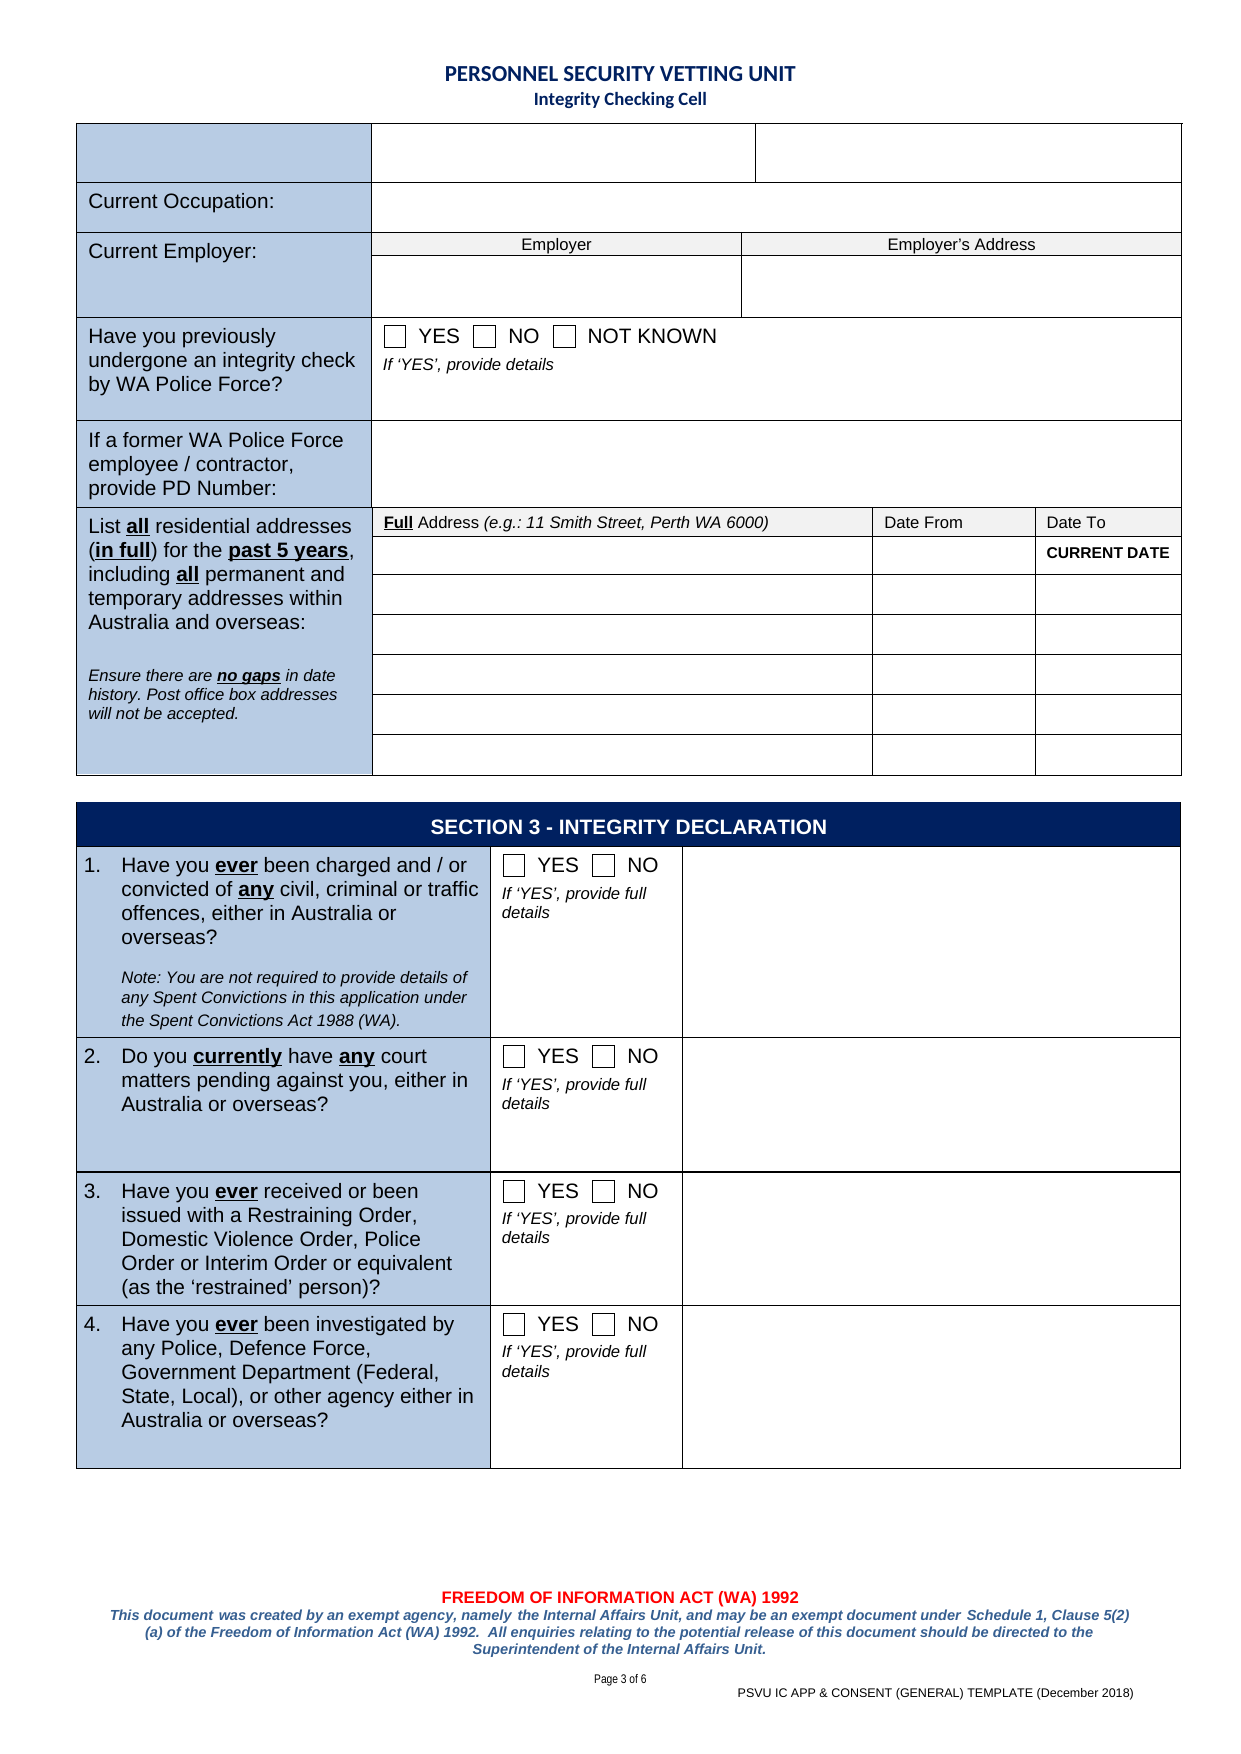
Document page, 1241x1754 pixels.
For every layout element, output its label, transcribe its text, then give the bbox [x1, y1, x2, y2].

table_cell Have you ever been investigated by any Police, Defence Force, Government Department (Federal, State, Local), or other agency either in Australia or overseas? [77, 1306, 490, 1468]
table_cell Have you previously undergone an integrity check by WA Police Force? [77, 318, 371, 420]
table_cell [373, 735, 872, 774]
table_cell YES NO If ‘YES’, provide full details [491, 847, 682, 1037]
table_cell [373, 537, 872, 573]
table_cell YES NO If ‘YES’, provide full details [491, 1173, 682, 1305]
table_cell [1036, 575, 1181, 614]
table_cell [372, 421, 1181, 507]
table_cell Employer’s Address [742, 233, 1181, 255]
table_cell [873, 695, 1035, 734]
table_cell [372, 183, 1181, 232]
table_cell [1036, 655, 1181, 694]
table_cell Current Occupation: [77, 183, 371, 232]
table_cell [742, 256, 1181, 317]
table_cell CURRENT DATE [1036, 537, 1181, 573]
table_cell Employer [372, 233, 741, 255]
table_cell [373, 615, 872, 654]
table_cell Date To [1036, 508, 1181, 536]
table_cell YES NO If ‘YES’, provide full details [491, 1306, 682, 1468]
table_cell [372, 124, 755, 182]
table_cell [683, 1038, 1180, 1171]
table_cell [683, 1173, 1180, 1305]
table_cell [873, 615, 1035, 654]
table_cell [756, 124, 1181, 182]
table_cell List all residential addresses (in full) for the past 5 years, including all permanent and temporary addresses within Australia and overseas: Ensure there are no gaps in date history. Post office box addresses will not be accepted. [77, 508, 372, 774]
table_cell [873, 537, 1035, 573]
table_cell Current Employer: [77, 233, 371, 317]
table_cell Date From [873, 508, 1035, 536]
table_cell If a former WA Police Force employee / contractor, provide PD Number: [77, 421, 371, 507]
table_cell Have you ever been charged and / or convicted of any civil, criminal or traffic offences, either in Australia or overseas? Note: You are not required to provide details of any Spent Convictions in this application under the Spent Convictions Act 1988 (WA). [77, 847, 490, 1037]
table_cell [683, 1306, 1180, 1468]
table_cell [373, 655, 872, 694]
table_cell YES NO If ‘YES’, provide full details [491, 1038, 682, 1171]
table_cell [873, 655, 1035, 694]
table_cell Do you currently have any court matters pending against you, either in Australia or overseas? [77, 1038, 490, 1171]
table_cell [373, 695, 872, 734]
table_cell [1036, 615, 1181, 654]
table_cell [873, 575, 1035, 614]
table_cell [372, 256, 741, 317]
table_cell Full Address (e.g.: 11 Smith Street, Perth WA 6000) [373, 508, 872, 536]
table_cell [1036, 735, 1181, 774]
table_cell Have you ever received or been issued with a Restraining Order, Domestic Violence Order, Police Order or Interim Order or equivalent (as the ‘restrained’ person)? [77, 1173, 490, 1305]
table_cell YES NO NOT KNOWN If ‘YES’, provide details [372, 318, 1181, 420]
table_header SECTION 3 - INTEGRITY DECLARATION [77, 802, 1180, 846]
table_cell [1036, 695, 1181, 734]
table_cell [683, 847, 1180, 1037]
table_cell [373, 575, 872, 614]
table_cell [873, 735, 1035, 774]
